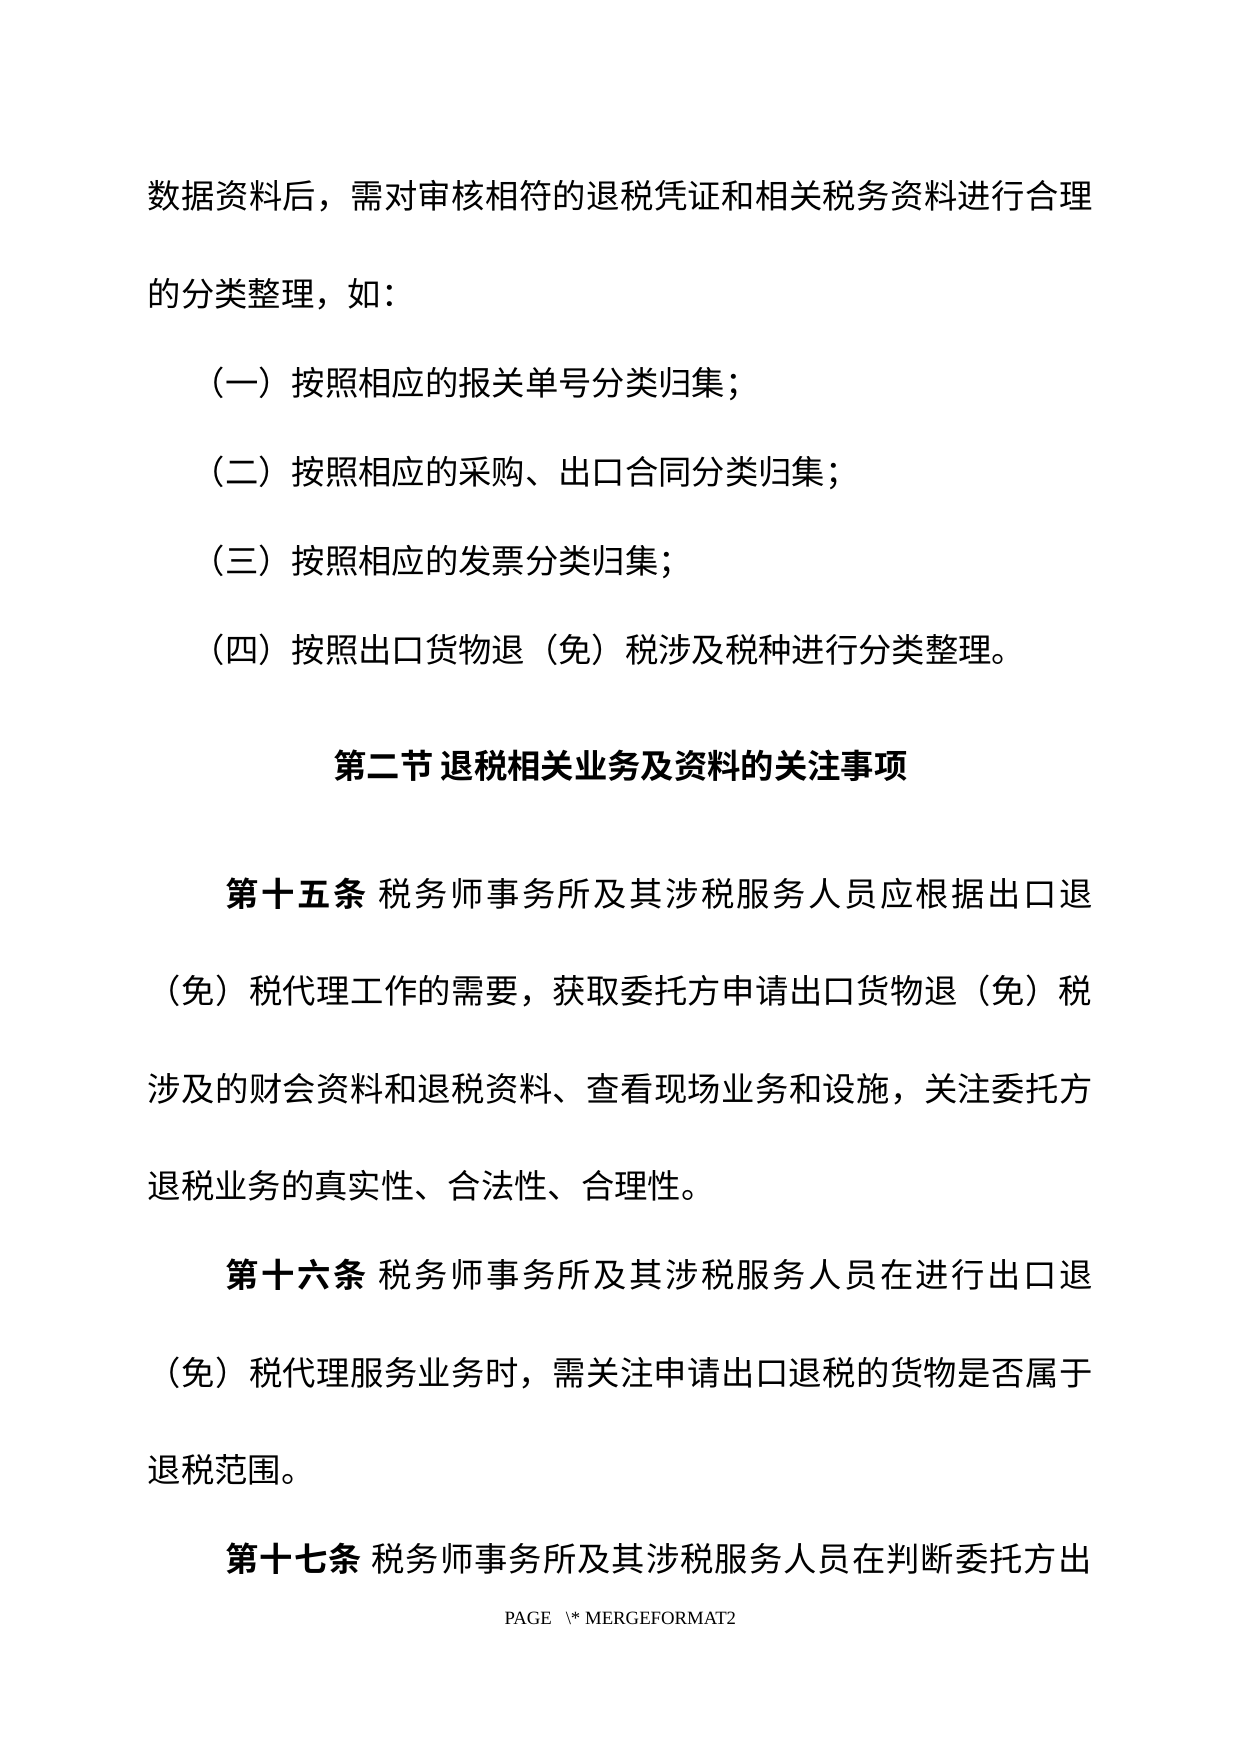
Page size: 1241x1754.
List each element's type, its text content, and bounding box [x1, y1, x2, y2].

list （三）按照相应的发票分类归集； [191, 527, 1093, 592]
list （四）按照出口货物退（免）税涉及税种进行分类整理。 [191, 616, 1093, 681]
list 第十六条 税务师事务所及其涉税服务人员在进行出口退（免）税代理服务业务时，需关注申请出口退税的货物是否属于退税范围。 [148, 1241, 1093, 1501]
list （二）按照相应的采购、出口合同分类归集； [191, 437, 1093, 502]
subtitle 第二节 退税相关业务及资料的关注事项 [148, 732, 1093, 797]
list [148, 1524, 1093, 1589]
list 第十五条 税务师事务所及其涉税服务人员应根据出口退（免）税代理工作的需要，获取委托方申请出口货物退（免）税涉及的财会资料和退税资料、查看现场业务和设施，关注委托方退税业务的真实性、合法性、合理性。 [148, 859, 1093, 1216]
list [148, 162, 1093, 324]
list （一）按照相应的报关单号分类归集； [191, 348, 1093, 413]
